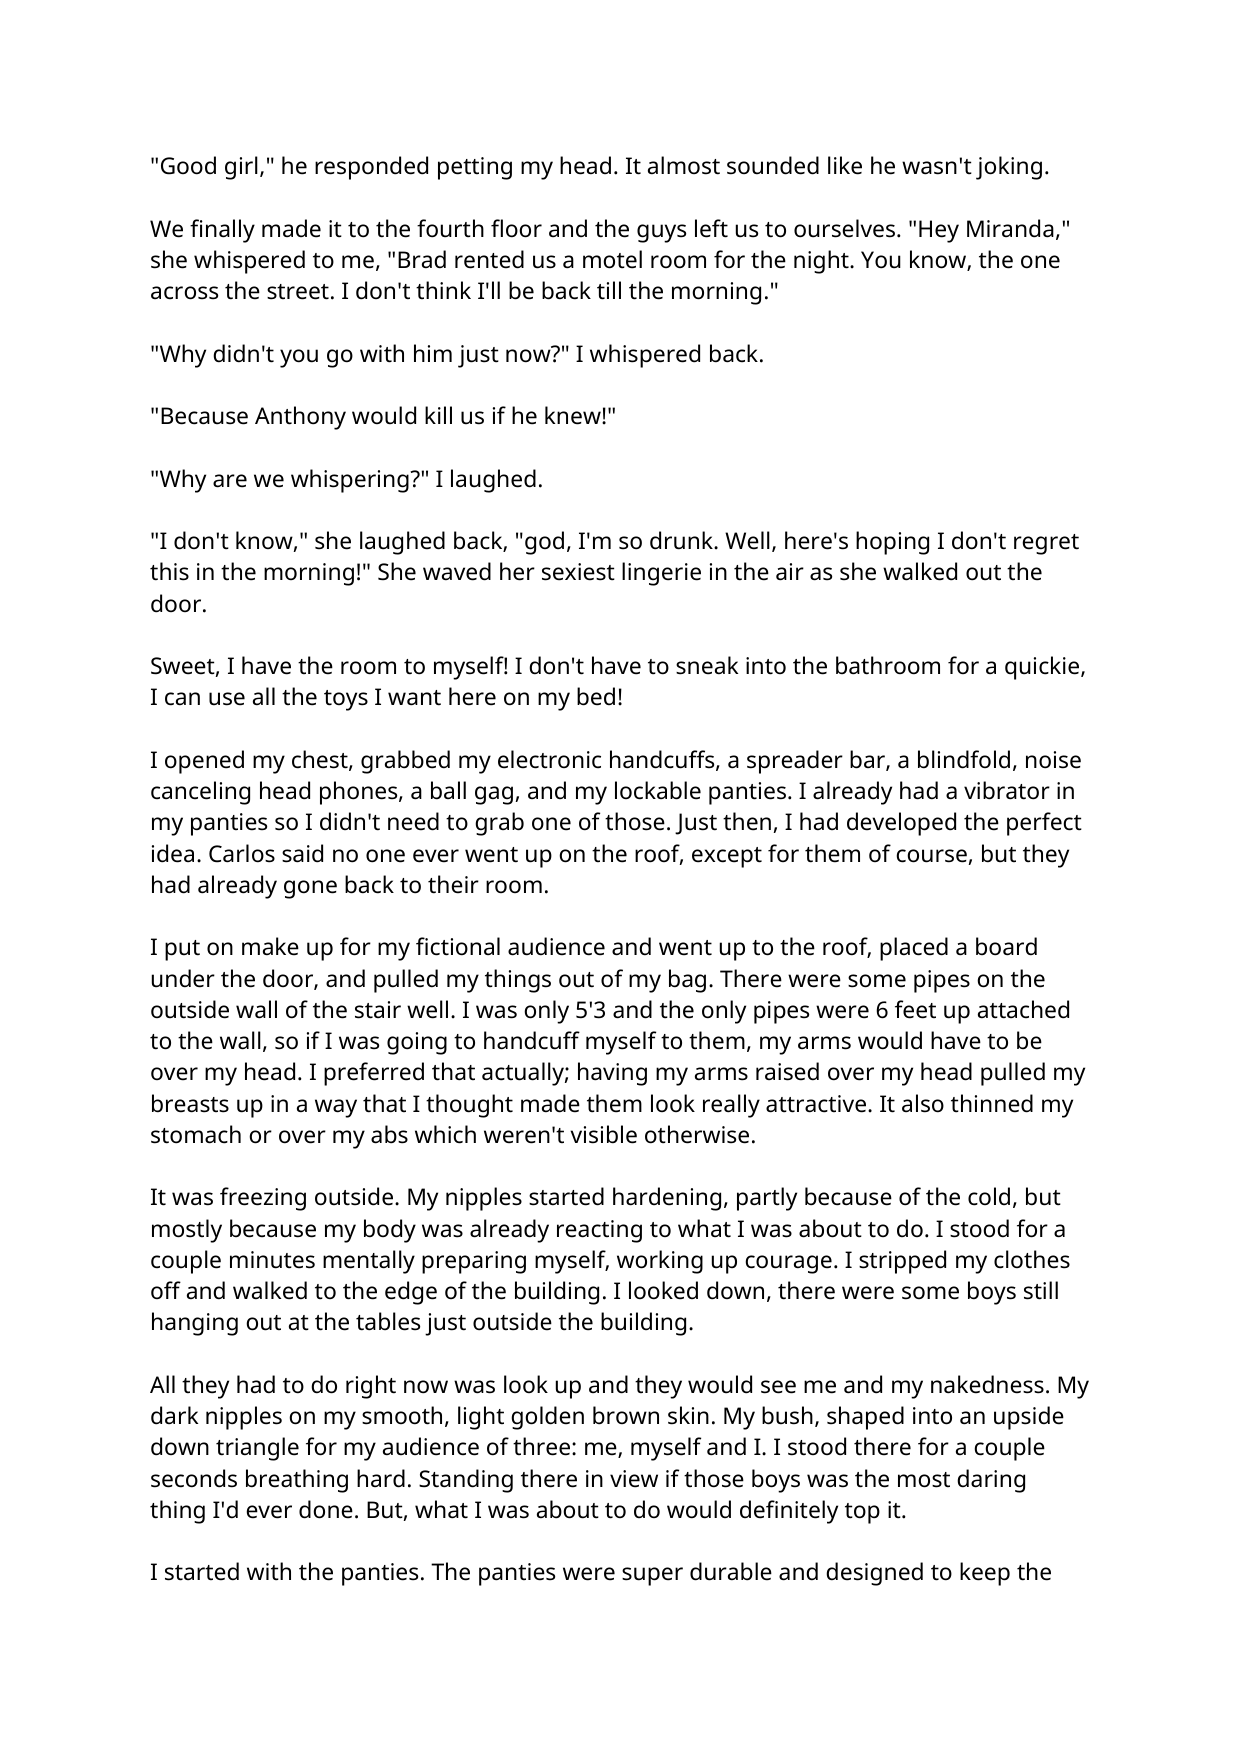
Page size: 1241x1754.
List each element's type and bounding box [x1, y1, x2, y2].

text [150, 150, 1090, 1587]
